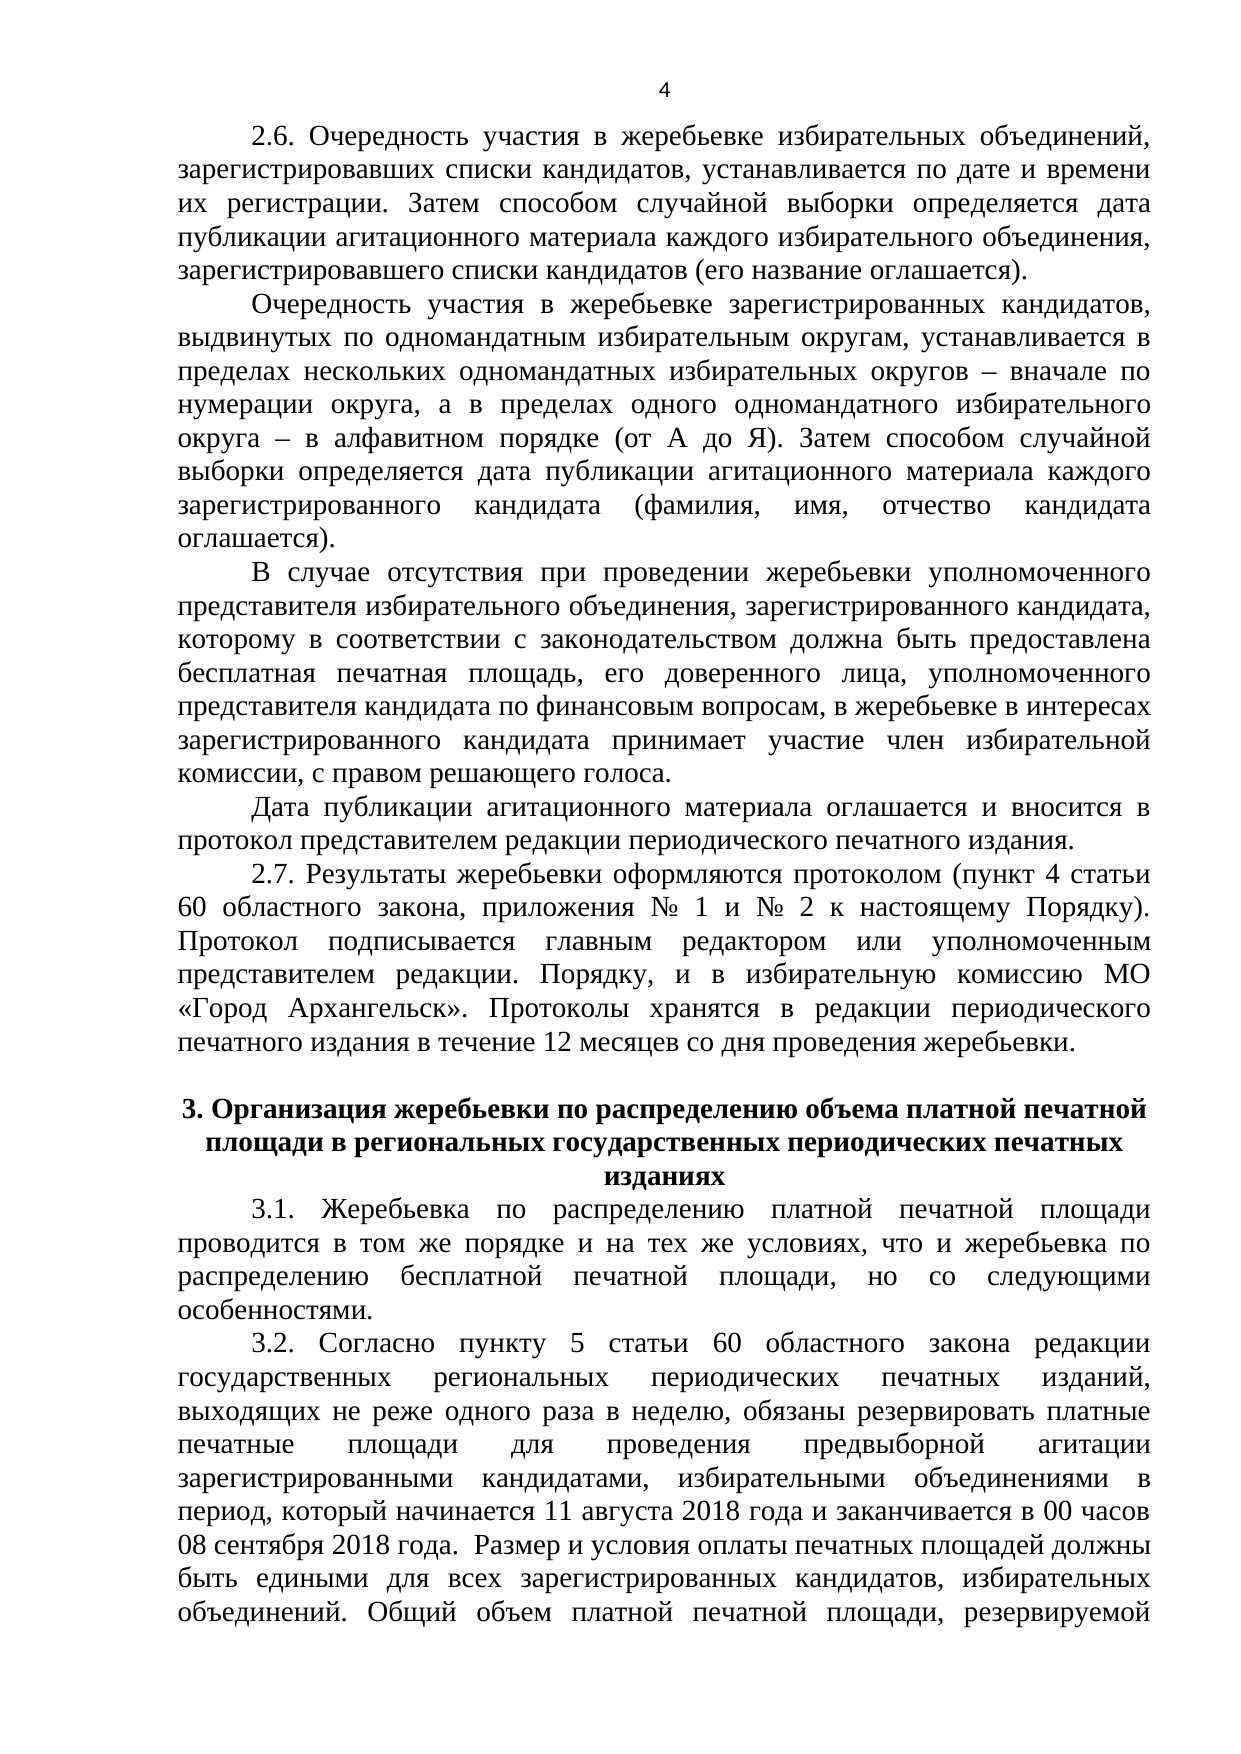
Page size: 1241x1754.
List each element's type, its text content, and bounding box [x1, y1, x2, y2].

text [177, 1326, 1152, 1627]
text 2.6. Очередность участия в жеребьевке избирательных объединений, зарегистрировавших списки кандидатов, устанавливается по дате и времени их регистрации. Затем способом случайной выборки определяется дата публикации агитационного материала каждого избирательного объединения, зарегистрировавшего списки кандидатов (его название оглашается). [177, 118, 1152, 286]
text Дата публикации агитационного материала оглашается и вносится в протокол представителем редакции периодического печатного издания. [177, 789, 1152, 856]
text В случае отсутствия при проведении жеребьевки уполномоченного представителя избирательного объединения, зарегистрированного кандидата, которому в соответствии с законодательством должна быть предоставлена бесплатная печатная площадь, его доверенного лица, уполномоченного представителя кандидата по финансовым вопросам, в жеребьевке в интересах зарегистрированного кандидата принимает участие член избирательной комиссии, с правом решающего голоса. [177, 554, 1152, 789]
text Очередность участия в жеребьевке зарегистрированных кандидатов, выдвинутых по одномандатным избирательным округам, устанавливается в пределах нескольких одномандатных избирательных округов – вначале по нумерации округа, а в пределах одного одномандатного избирательного округа – в алфавитном порядке (от А до Я). Затем способом случайной выборки определяется дата публикации агитационного материала каждого зарегистрированного кандидата (фамилия, имя, отчество кандидата оглашается). [177, 286, 1152, 554]
text 3. Организация жеребьевки по распределению объема платной печатной площади в региональных государственных периодических печатных изданиях [177, 1091, 1152, 1191]
text 3.1. Жеребьевка по распределению платной печатной площади проводится в том же порядке и на тех же условиях, что и жеребьевка по распределению бесплатной печатной площади, но со следующими особенностями. [177, 1191, 1152, 1326]
text 2.7. Результаты жеребьевки оформляются протоколом (пункт 4 статьи 60 областного закона, приложения № 1 и № 2 к настоящему Порядку). Протокол подписывается главным редактором или уполномоченным представителем редакции. Порядку, и в избирательную комиссию МО «Город Архангельск». Протоколы хранятся в редакции периодического печатного издания в течение 12 месяцев со дня проведения жеребьевки. [177, 856, 1152, 1057]
